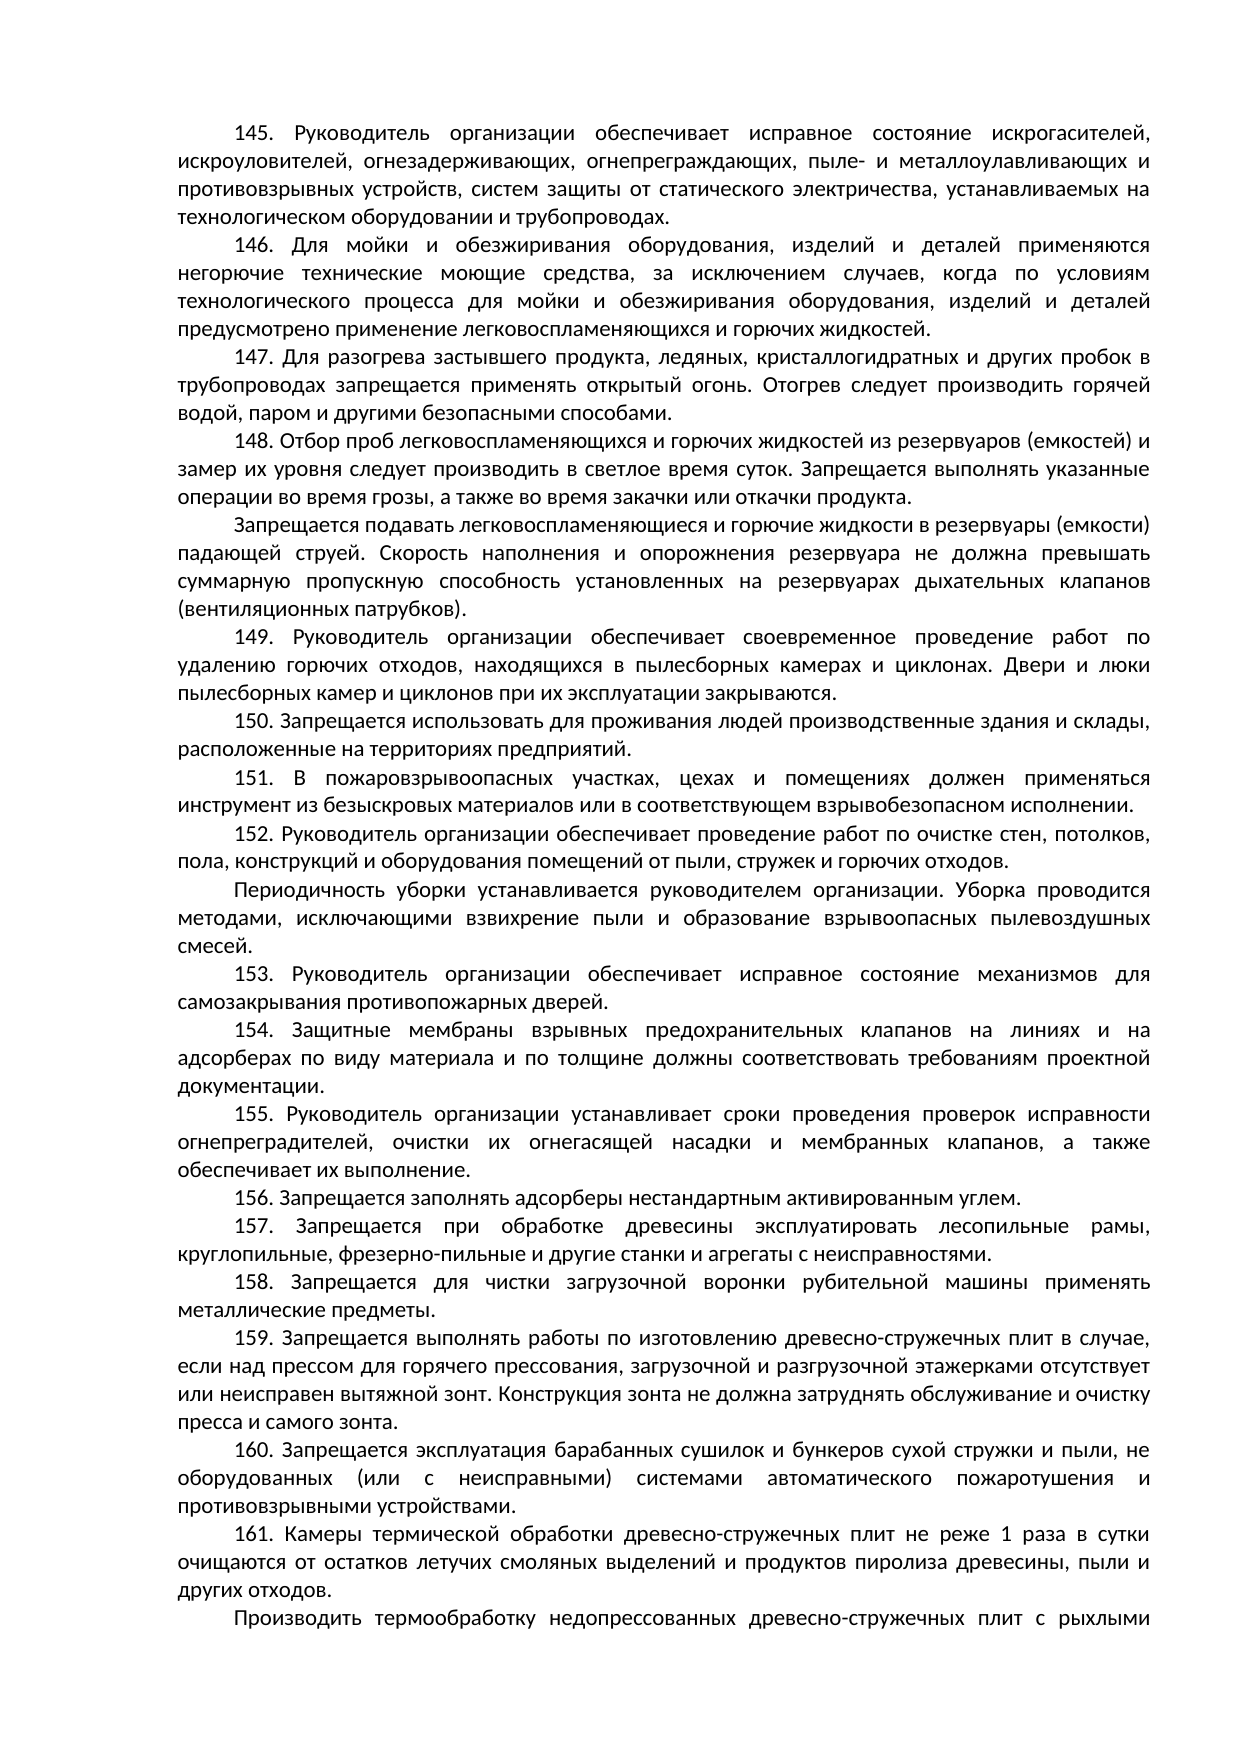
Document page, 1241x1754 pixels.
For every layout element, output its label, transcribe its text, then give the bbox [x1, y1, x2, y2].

text 158. Запрещается для чистки загрузочной воронки рубительной машины применять металлические предметы. [177, 1267, 1152, 1323]
text 148. Отбор проб легковоспламеняющихся и горючих жидкостей из резервуаров (емкостей) и замер их уровня следует производить в светлое время суток. Запрещается выполнять указанные операции во время грозы, а также во время закачки или откачки продукта. [177, 426, 1152, 510]
text 150. Запрещается использовать для проживания людей производственные здания и склады, расположенные на территориях предприятий. [177, 707, 1152, 763]
text 149. Руководитель организации обеспечивает своевременное проведение работ по удалению горючих отходов, находящихся в пылесборных камерах и циклонах. Двери и люки пылесборных камер и циклонов при их эксплуатации закрываются. [177, 622, 1152, 707]
text 146. Для мойки и обезжиривания оборудования, изделий и деталей применяются негорючие технические моющие средства, за исключением случаев, когда по условиям технологического процесса для мойки и обезжиривания оборудования, изделий и деталей предусмотрено применение легковоспламеняющихся и горючих жидкостей. [177, 230, 1152, 342]
text 157. Запрещается при обработке древесины эксплуатировать лесопильные рамы, круглопильные, фрезерно-пильные и другие станки и агрегаты с неисправностями. [177, 1211, 1152, 1267]
text 159. Запрещается выполнять работы по изготовлению древесно-стружечных плит в случае, если над прессом для горячего прессования, загрузочной и разгрузочной этажерками отсутствует или неисправен вытяжной зонт. Конструкция зонта не должна затруднять обслуживание и очистку пресса и самого зонта. [177, 1323, 1152, 1435]
text 151. В пожаровзрывоопасных участках, цехах и помещениях должен применяться инструмент из безыскровых материалов или в соответствующем взрывобезопасном исполнении. [177, 763, 1152, 819]
text 147. Для разогрева застывшего продукта, ледяных, кристаллогидратных и других пробок в трубопроводах запрещается применять открытый огонь. Отогрев следует производить горячей водой, паром и другими безопасными способами. [177, 342, 1152, 426]
text 160. Запрещается эксплуатация барабанных сушилок и бункеров сухой стружки и пыли, не оборудованных (или с неисправными) системами автоматического пожаротушения и противовзрывными устройствами. [177, 1435, 1152, 1519]
text 152. Руководитель организации обеспечивает проведение работ по очистке стен, потолков, пола, конструкций и оборудования помещений от пыли, стружек и горючих отходов. [177, 819, 1152, 875]
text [177, 1603, 1152, 1631]
text 145. Руководитель организации обеспечивает исправное состояние искрогасителей, искроуловителей, огнезадерживающих, огнепреграждающих, пыле- и металлоулавливающих и противовзрывных устройств, систем защиты от статического электричества, устанавливаемых на технологическом оборудовании и трубопроводах. [177, 118, 1152, 230]
text 161. Камеры термической обработки древесно-стружечных плит не реже 1 раза в сутки очищаются от остатков летучих смоляных выделений и продуктов пиролиза древесины, пыли и других отходов. [177, 1519, 1152, 1603]
text Периодичность уборки устанавливается руководителем организации. Уборка проводится методами, исключающими взвихрение пыли и образование взрывоопасных пылевоздушных смесей. [177, 875, 1152, 959]
text 154. Защитные мембраны взрывных предохранительных клапанов на линиях и на адсорберах по виду материала и по толщине должны соответствовать требованиям проектной документации. [177, 1015, 1152, 1099]
text Запрещается подавать легковоспламеняющиеся и горючие жидкости в резервуары (емкости) падающей струей. Скорость наполнения и опорожнения резервуара не должна превышать суммарную пропускную способность установленных на резервуарах дыхательных клапанов (вентиляционных патрубков). [177, 510, 1152, 622]
text 156. Запрещается заполнять адсорберы нестандартным активированным углем. [177, 1183, 1152, 1211]
text 155. Руководитель организации устанавливает сроки проведения проверок исправности огнепреградителей, очистки их огнегасящей насадки и мембранных клапанов, а также обеспечивает их выполнение. [177, 1099, 1152, 1183]
text 153. Руководитель организации обеспечивает исправное состояние механизмов для самозакрывания противопожарных дверей. [177, 959, 1152, 1015]
